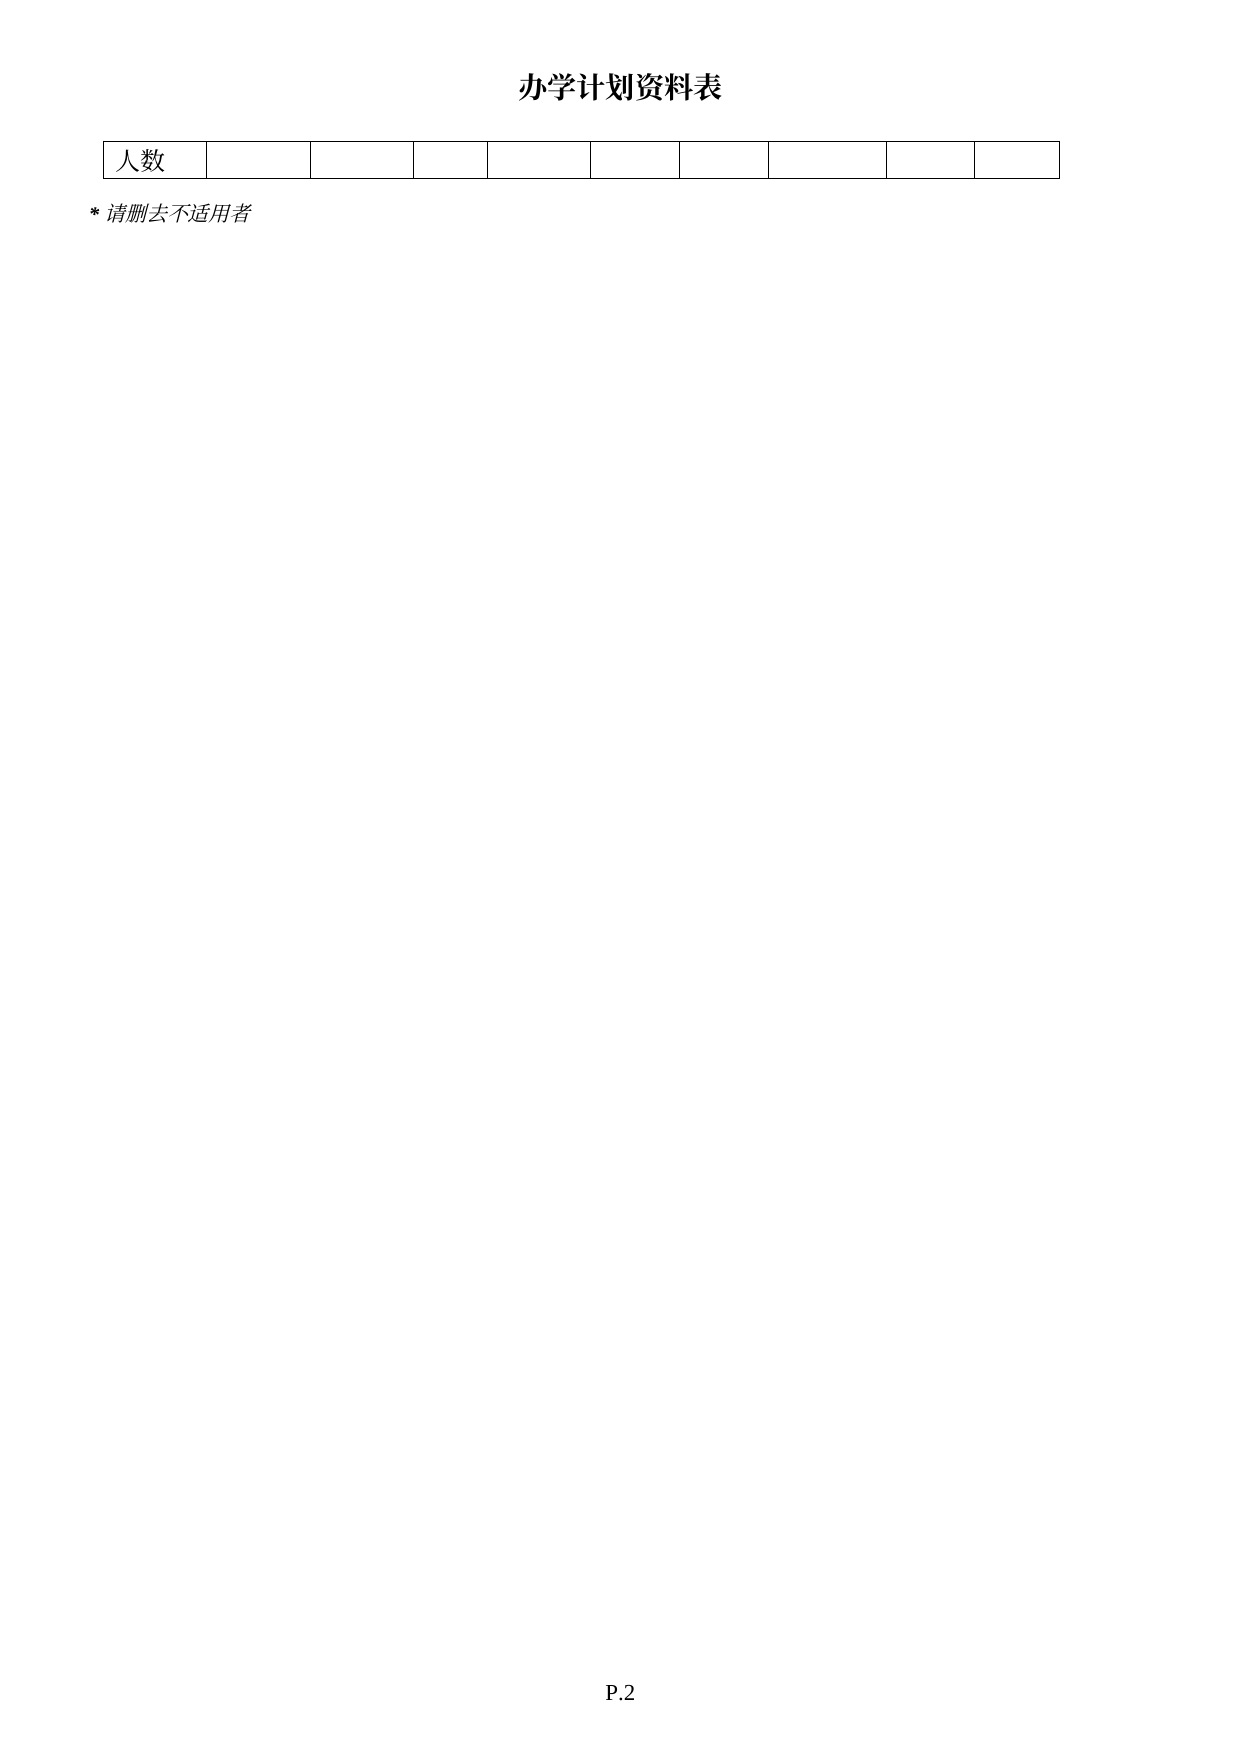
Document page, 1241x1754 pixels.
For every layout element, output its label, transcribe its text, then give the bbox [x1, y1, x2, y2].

table_cell [975, 142, 1059, 177]
text * 请删去不适用者 [89, 198, 1152, 228]
table_cell [680, 142, 768, 177]
table_cell [887, 142, 974, 177]
table_cell [207, 142, 310, 177]
table_cell [488, 142, 590, 177]
table_cell [414, 142, 487, 177]
table_cell [311, 142, 413, 177]
table_cell 学生 人数 [104, 142, 206, 177]
table_cell [769, 142, 886, 177]
table_cell [591, 142, 679, 177]
